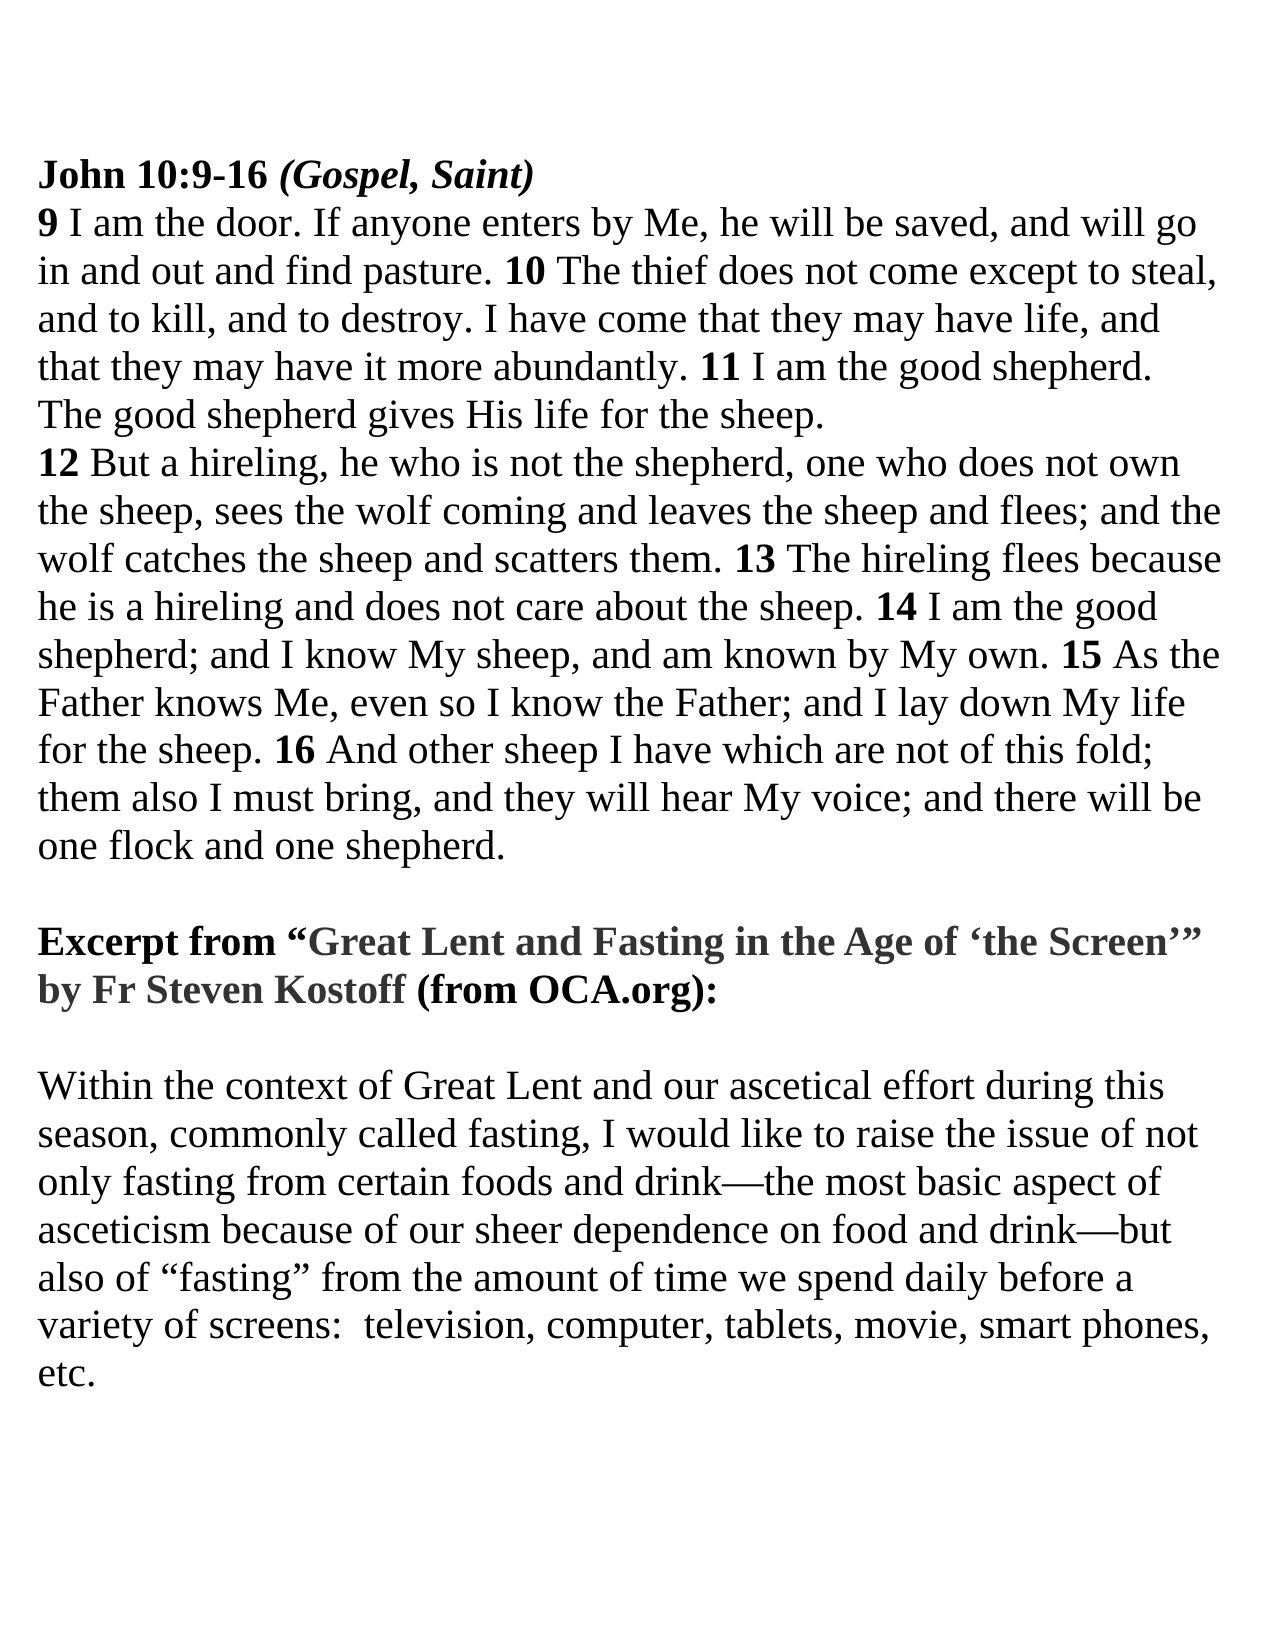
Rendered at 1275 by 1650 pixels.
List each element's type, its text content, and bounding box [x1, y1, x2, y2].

text Within the context of Great Lent and our ascetical effort during this season, commonly called fasting, I would like to raise the issue of not only fasting from certain foods and drink—the most basic aspect of asceticism because of our sheer dependence on food and drink—but also of “fasting” from the amount of time we spend daily before a variety of screens: television, computer, tablets, movie, smart phones, etc. [37, 1060, 1228, 1396]
subtitle Excerpt from “Great Lent and Fasting in the Age of ‘the Screen’” by Fr Steven Kostoff (from OCA.org): [37, 917, 1228, 1012]
text 9 I am the door. If anyone enters by Me, he will be saved, and will go in and out and find pasture. 10 The thief does not come except to steal, and to kill, and to destroy. I have come that they may have life, and that they may have it more abundantly. 11 I am the good shepherd. The good shepherd gives His life for the sheep. [37, 198, 1228, 437]
text 12 But a hireling, he who is not the shepherd, one who does not own the sheep, sees the wolf coming and leaves the sheep and flees; and the wolf catches the sheep and scatters them. 13 The hireling flees because he is a hireling and does not care about the sheep. 14 I am the good shepherd; and I know My sheep, and am known by My own. 15 As the Father knows Me, even so I know the Father; and I lay down My life for the sheep. 16 And other sheep I have which are not of this fold; them also I must bring, and they will hear My voice; and there will be one flock and one shepherd. [37, 437, 1228, 869]
text John 10:9-16 (Gospel, Saint) [37, 150, 1228, 198]
